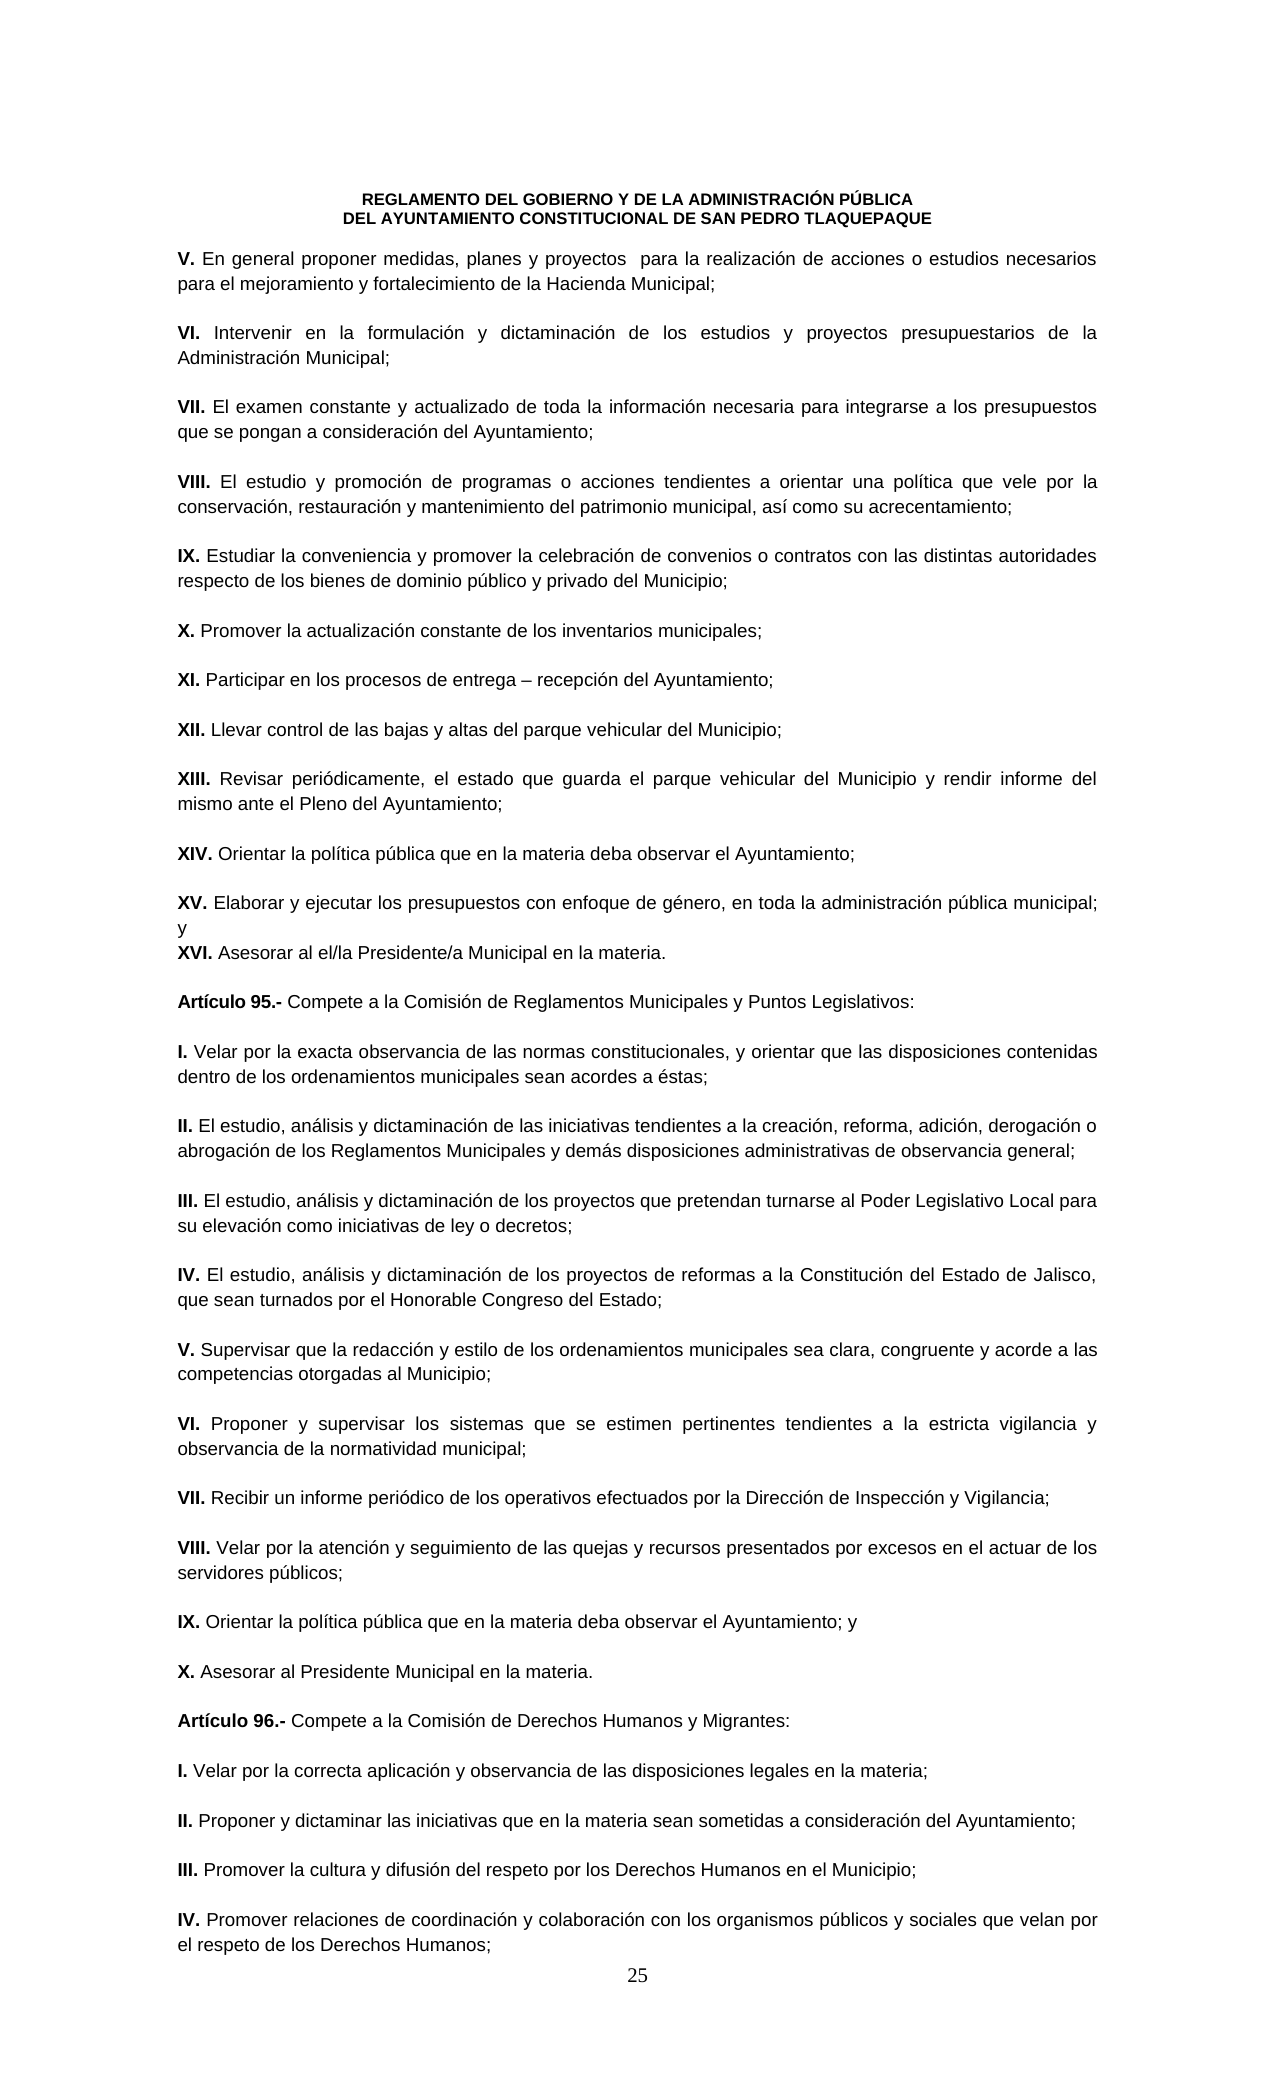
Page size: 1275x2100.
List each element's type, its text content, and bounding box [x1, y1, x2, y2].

text VI. Proponer y supervisar los sistemas que se estimen pertinentes tendientes a la estricta vigilancia y observancia de la normatividad municipal; [177, 1413, 1098, 1459]
text III. El estudio, análisis y dictaminación de los proyectos que pretendan turnarse al Poder Legislativo Local para su elevación como iniciativas de ley o decretos; [177, 1189, 1098, 1236]
text V. Supervisar que la redacción y estilo de los ordenamientos municipales sea clara, congruente y acorde a las competencias otorgadas al Municipio; [177, 1338, 1098, 1385]
text XVI. Asesorar al el/la Presidente/a Municipal en la materia. [177, 942, 1098, 963]
text X. Asesorar al Presidente Municipal en la materia. [177, 1661, 1098, 1682]
text II. El estudio, análisis y dictaminación de las iniciativas tendientes a la creación, reforma, adición, derogación o abrogación de los Reglamentos Municipales y demás disposiciones administrativas de observancia general; [177, 1115, 1098, 1162]
text III. Promover la cultura y difusión del respeto por los Derechos Humanos en el Municipio; [177, 1859, 1098, 1881]
text V. En general proponer medidas, planes y proyectos para la realización de acciones o estudios necesarios para el mejoramiento y fortalecimiento de la Hacienda Municipal; [177, 247, 1098, 294]
text VII. El examen constante y actualizado de toda la información necesaria para integrarse a los presupuestos que se pongan a consideración del Ayuntamiento; [177, 396, 1098, 443]
text XIV. Orientar la política pública que en la materia deba observar el Ayuntamiento; [177, 842, 1098, 864]
text XV. Elaborar y ejecutar los presupuestos con enfoque de género, en toda la administración pública municipal; y [177, 892, 1098, 938]
text I. Velar por la exacta observancia de las normas constitucionales, y orientar que las disposiciones contenidas dentro de los ordenamientos municipales sean acordes a éstas; [177, 1041, 1098, 1087]
text IV. Promover relaciones de coordinación y colaboración con los organismos públicos y sociales que velan por el respeto de los Derechos Humanos; [177, 1908, 1098, 1955]
text XIII. Revisar periódicamente, el estado que guarda el parque vehicular del Municipio y rendir informe del mismo ante el Pleno del Ayuntamiento; [177, 768, 1098, 814]
text XII. Llevar control de las bajas y altas del parque vehicular del Municipio; [177, 718, 1098, 740]
text X. Promover la actualización constante de los inventarios municipales; [177, 619, 1098, 641]
text I. Velar por la correcta aplicación y observancia de las disposiciones legales en la materia; [177, 1760, 1098, 1781]
text Artículo 95.- Compete a la Comisión de Reglamentos Municipales y Puntos Legislativos: [177, 991, 1098, 1013]
text IV. El estudio, análisis y dictaminación de los proyectos de reformas a la Constitución del Estado de Jalisco, que sean turnados por el Honorable Congreso del Estado; [177, 1264, 1098, 1310]
text IX. Orientar la política pública que en la materia deba observar el Ayuntamiento; y [177, 1611, 1098, 1633]
text Artículo 96.- Compete a la Comisión de Derechos Humanos y Migrantes: [177, 1710, 1098, 1732]
text IX. Estudiar la conveniencia y promover la celebración de convenios o contratos con las distintas autoridades respecto de los bienes de dominio público y privado del Municipio; [177, 545, 1098, 591]
text VIII. Velar por la atención y seguimiento de las quejas y recursos presentados por excesos en el actuar de los servidores públicos; [177, 1537, 1098, 1583]
text XI. Participar en los procesos de entrega – recepción del Ayuntamiento; [177, 669, 1098, 691]
text VI. Intervenir en la formulación y dictaminación de los estudios y proyectos presupuestarios de la Administración Municipal; [177, 322, 1098, 368]
text VIII. El estudio y promoción de programas o acciones tendientes a orientar una política que vele por la conservación, restauración y mantenimiento del patrimonio municipal, así como su acrecentamiento; [177, 471, 1098, 517]
text VII. Recibir un informe periódico de los operativos efectuados por la Dirección de Inspección y Vigilancia; [177, 1487, 1098, 1509]
text II. Proponer y dictaminar las iniciativas que en la materia sean sometidas a consideración del Ayuntamiento; [177, 1809, 1098, 1831]
